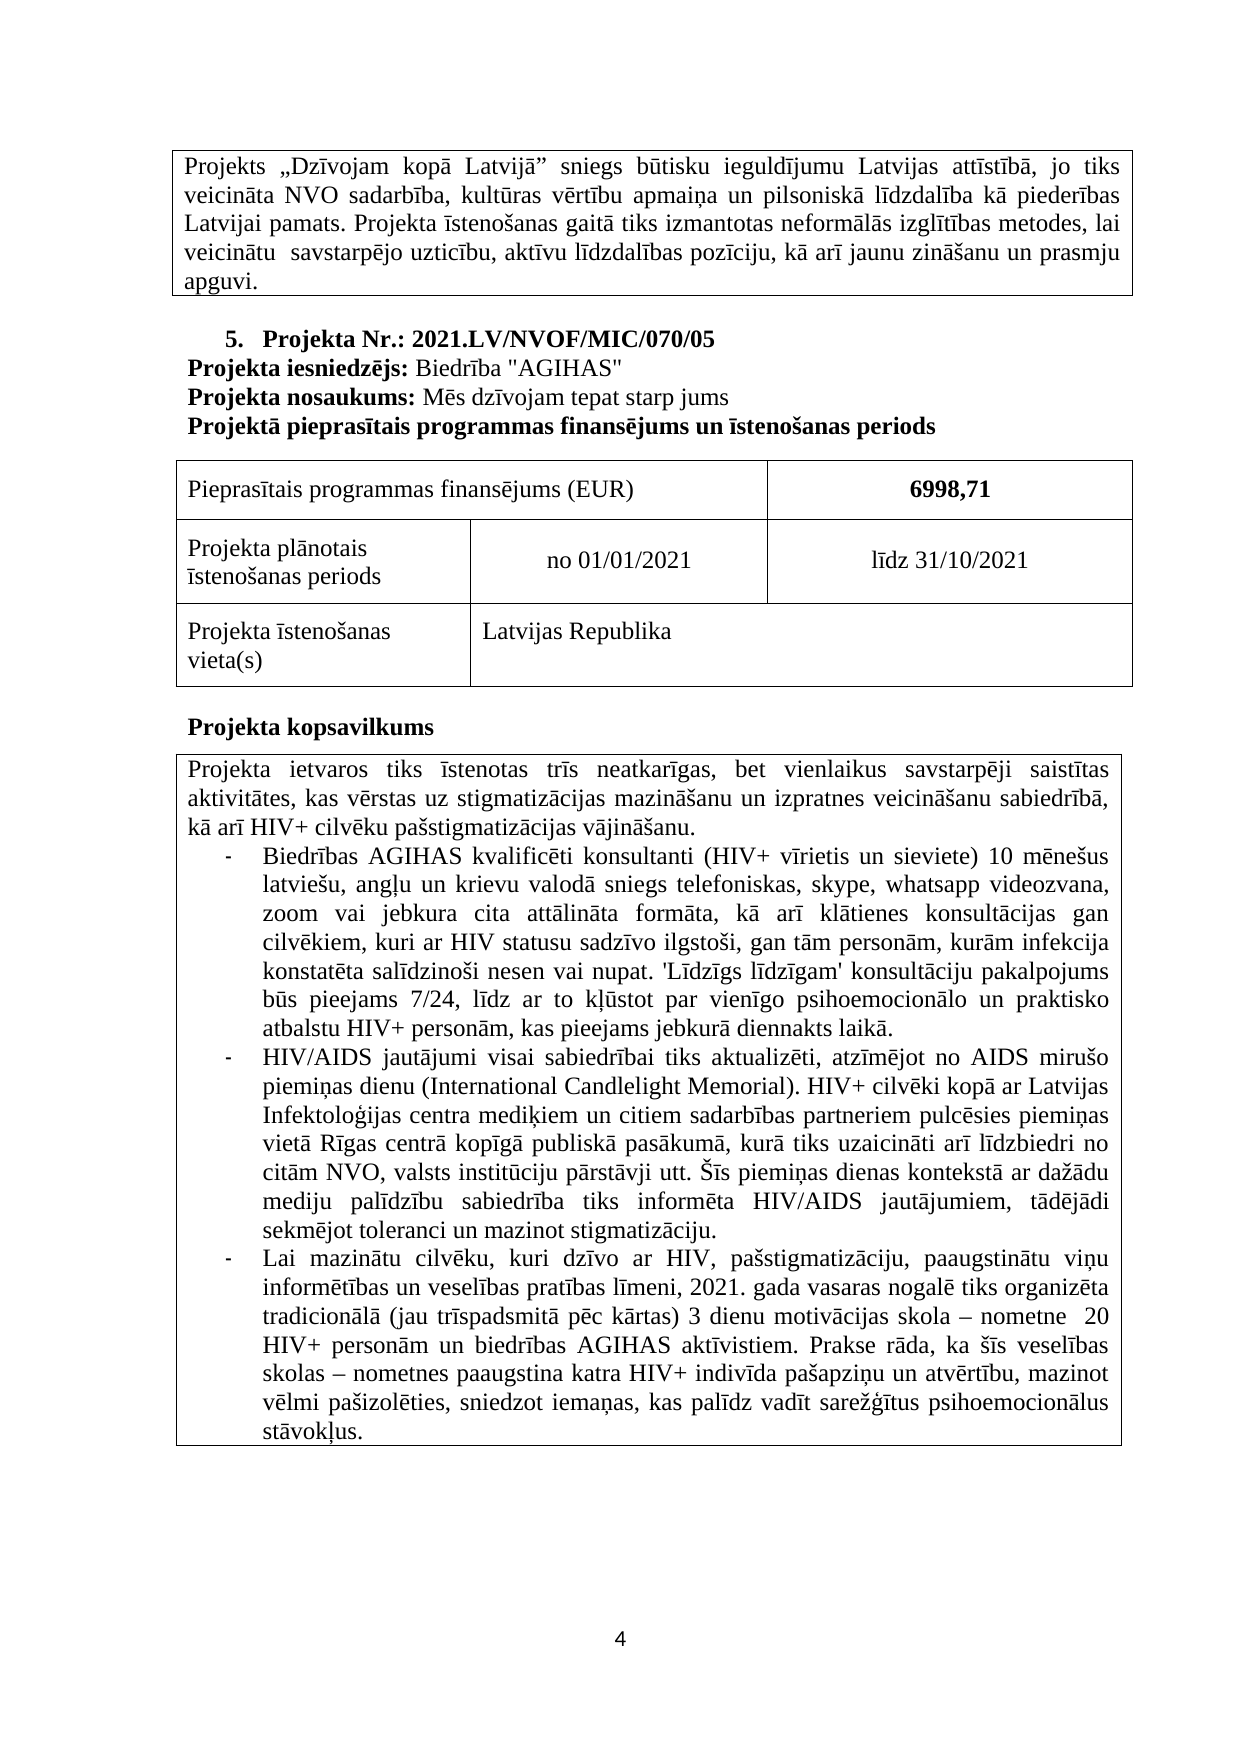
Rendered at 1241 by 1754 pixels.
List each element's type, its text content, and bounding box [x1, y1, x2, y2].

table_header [173, 151, 1132, 295]
text Projektā pieprasītais programmas finansējums un īstenošanas periods [187, 411, 1053, 439]
table_cell Projekta plānotais īstenošanas periods [177, 520, 470, 603]
table_cell Latvijas Republika [471, 604, 1132, 686]
table_header 6998,71 [768, 461, 1132, 519]
text Projekta kopsavilkums [187, 712, 1053, 741]
list Projekta Nr.: 2021.LV/NVOF/MIC/070/05 [225, 324, 1053, 353]
text Projekta nosaukums: Mēs dzīvojam tepat starp jums [187, 382, 1053, 411]
table_header Pieprasītais programmas finansējums (EUR) [177, 461, 767, 519]
table_header Projekta ietvaros tiks īstenotas trīs neatkarīgas, bet vienlaikus savstarpēji saistītas aktivitātes, kas vērstas uz stigmatizācijas mazināšanu un izpratnes veicināšanu sabiedrībā, kā arī HIV+ cilvēku pašstigmatizācijas vājināšanu. Biedrības AGIHAS kvalificēti konsultanti (HIV+ vīrietis un sieviete) 10 mēnešus latviešu, angļu un krievu valodā sniegs telefoniskas, skype, whatsapp videozvana, zoom vai jebkura cita attālināta formāta, kā arī klātienes konsultācijas gan cilvēkiem, kuri ar HIV statusu sadzīvo ilgstoši, gan tām personām, kurām infekcija konstatēta salīdzinoši nesen vai nupat. 'Līdzīgs līdzīgam' konsultāciju pakalpojums būs pieejams 7/24, līdz ar to kļūstot par vienīgo psihoemocionālo un praktisko atbalstu HIV+ personām, kas pieejams jebkurā diennakts laikā. HIV/AIDS jautājumi visai sabiedrībai tiks aktualizēti, atzīmējot no AIDS mirušo piemiņas dienu (International Candlelight Memorial). HIV+ cilvēki kopā ar Latvijas Infektoloģijas centra mediķiem un citiem sadarbības partneriem pulcēsies piemiņas vietā Rīgas centrā kopīgā publiskā pasākumā, kurā tiks uzaicināti arī līdzbiedri no citām NVO, valsts institūciju pārstāvji utt. Šīs piemiņas dienas kontekstā ar dažādu mediju palīdzību sabiedrība tiks informēta HIV/AIDS jautājumiem, tādējādi sekmējot toleranci un mazinot stigmatizāciju. Lai mazinātu cilvēku, kuri dzīvo ar HIV, pašstigmatizāciju, paaugstinātu viņu informētības un veselības pratības līmeni, 2021. gada vasaras nogalē tiks organizēta tradicionālā (jau trīspadsmitā pēc kārtas) 3 dienu motivācijas skola – nometne 20 HIV+ personām un biedrības AGIHAS aktīvistiem. Prakse rāda, ka šīs veselības skolas – nometnes paaugstina katra HIV+ indivīda pašapziņu un atvērtību, mazinot vēlmi pašizolēties, sniedzot iemaņas, kas palīdz vadīt sarežģītus psihoemocionālus stāvokļus. [177, 755, 1121, 1445]
table_cell no 01/01/2021 [471, 520, 767, 603]
table_cell līdz 31/10/2021 [768, 520, 1132, 603]
table_cell Projekta īstenošanas vieta(s) [177, 604, 470, 686]
text Projekta iesniedzējs: Biedrība "AGIHAS" [187, 353, 1053, 382]
